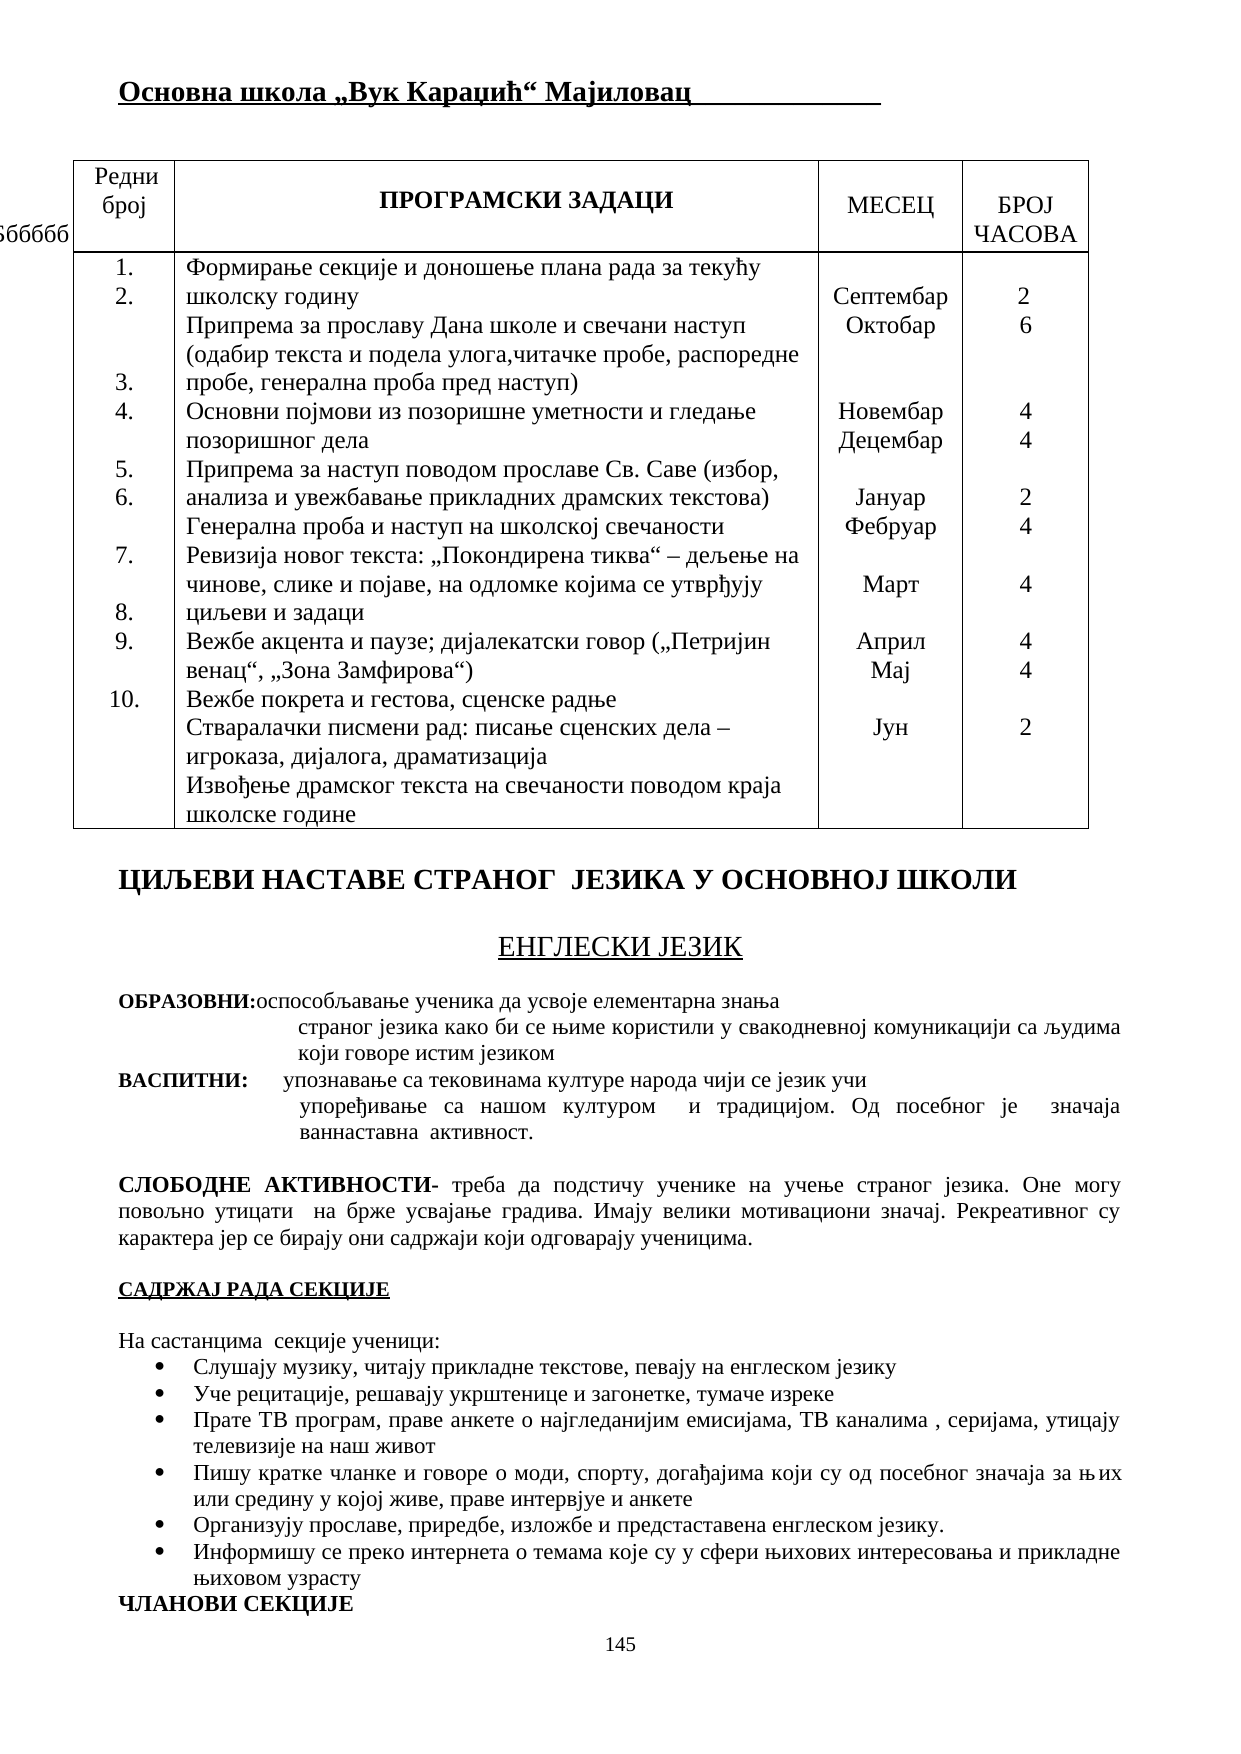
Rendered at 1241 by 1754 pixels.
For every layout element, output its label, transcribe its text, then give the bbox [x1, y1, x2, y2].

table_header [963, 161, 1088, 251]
list Уче рецитације, решавају укрштенице и загонетке, тумаче изреке [156, 1380, 1122, 1406]
text СЛОБОДНЕ АКТИВНОСТИ- треба да подстичу ученике на учење страног језика. Оне могу повољно утицати на брже усвајање градива. Имају велики мотивациони значај. Рекреативног су карактера јер се бирају они садржаји који одговарају ученицима. [118, 1171, 1122, 1250]
list Пишу кратке чланке и говоре о моди, спорту, догађајима који су од посебног значаја за њих или средину у којој живе, праве интервјуе и анкете [156, 1459, 1122, 1511]
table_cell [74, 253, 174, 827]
list Прате ТВ програм, праве анкете о најгледанијим емисијама, ТВ каналима , серијама, утицају телевизије на наш живот [156, 1406, 1122, 1459]
text ВАСПИТНИ: упознавање са тековинама културе народа чији се језик учи [118, 1066, 1122, 1092]
list Информишу се преко интернета о темама које су у сфери њихових интересовања и прикладне њиховом узрасту [156, 1538, 1122, 1591]
text САДРЖАЈ РАДА СЕКЦИЈЕ [118, 1277, 1122, 1301]
text упоређивање са нашом културом и традицијом. Од посебног је значаја ваннаставна активност. [299, 1092, 1122, 1145]
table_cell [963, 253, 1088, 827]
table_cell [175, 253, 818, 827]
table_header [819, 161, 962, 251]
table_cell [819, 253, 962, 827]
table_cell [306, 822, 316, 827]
text ЧЛАНОВИ СЕКЦИЈЕ [118, 1591, 1122, 1617]
text ЦИЉЕВИ НАСТАВЕ СТРАНОГ ЈЕЗИКА У ОСНОВНОЈ ШКОЛИ [118, 862, 1122, 896]
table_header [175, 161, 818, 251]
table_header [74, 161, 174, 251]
text ЕНГЛЕСКИ ЈЕЗИК [118, 929, 1122, 963]
list Организују прославе, приредбе, изложбе и предстаставена енглеском језику. [156, 1511, 1122, 1538]
text ОБРАЗОВНИ:оспособљавање ученика да усвоје елементарна знања [118, 987, 1122, 1013]
list Слушају музику, читају прикладне текстове, певају на енглеском језику [156, 1353, 1122, 1380]
text страног језика како би се њиме користили у свакодневној комуникацији са људима који говоре истим језиком [298, 1013, 1122, 1066]
text На састанцима секције ученици: [118, 1327, 1122, 1353]
